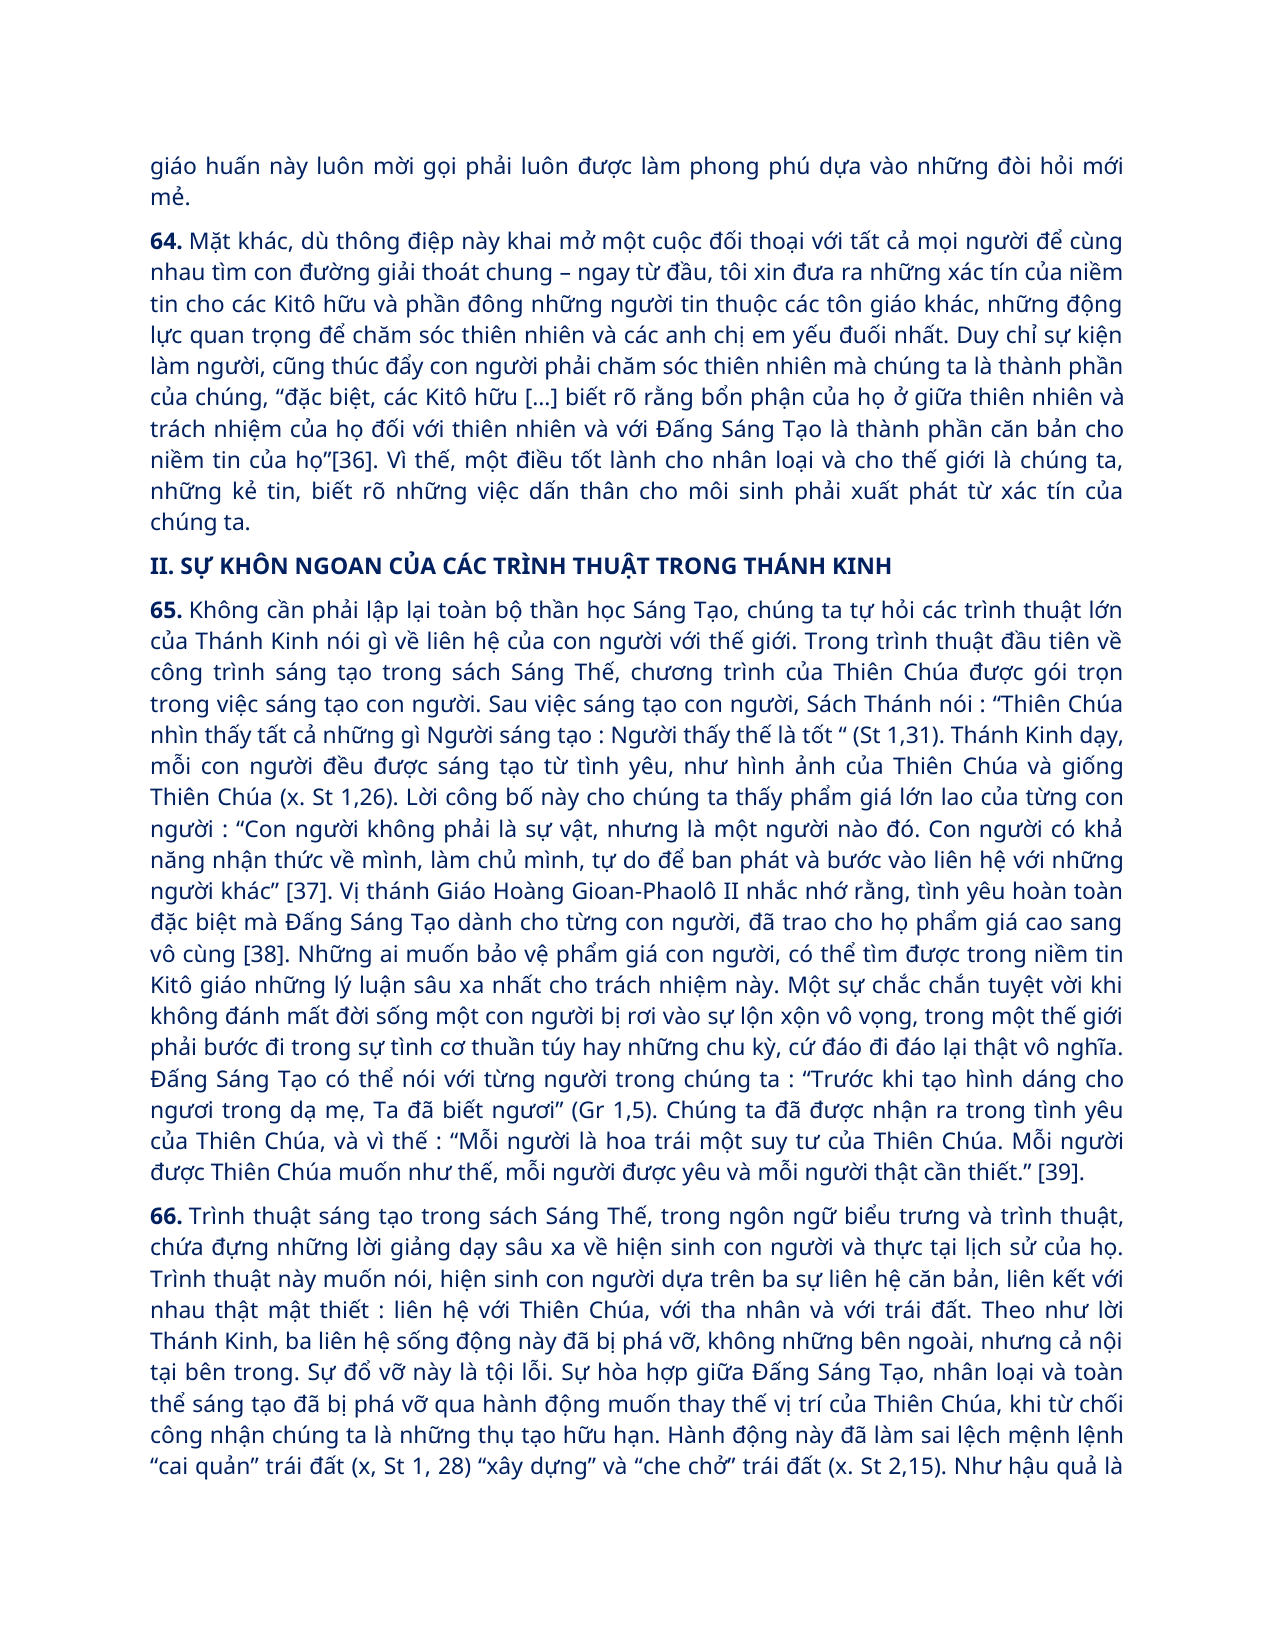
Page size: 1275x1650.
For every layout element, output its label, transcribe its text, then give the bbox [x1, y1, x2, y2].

text II. SỰ KHÔN NGOAN CỦA CÁC TRÌNH THUẬT TRONG THÁNH KINH [150, 550, 1125, 581]
text 65. Không cần phải lập lại toàn bộ thần học Sáng Tạo, chúng ta tự hỏi các trình thuật lớn của Thánh Kinh nói gì về liên hệ của con người với thế giới. Trong trình thuật đầu tiên về công trình sáng tạo trong sách Sáng Thế, chương trình của Thiên Chúa được gói trọn trong việc sáng tạo con người. Sau việc sáng tạo con người, Sách Thánh nói : “Thiên Chúa nhìn thấy tất cả những gì Người sáng tạo : Người thấy thế là tốt “ (St 1,31). Thánh Kinh dạy, mỗi con người đều được sáng tạo từ tình yêu, như hình ảnh của Thiên Chúa và giống Thiên Chúa (x. St 1,26). Lời công bố này cho chúng ta thấy phẩm giá lớn lao của từng con người : “Con người không phải là sự vật, nhưng là một người nào đó. Con người có khả năng nhận thức về mình, làm chủ mình, tự do để ban phát và bước vào liên hệ với những người khác” [37]. Vị thánh Giáo Hoàng Gioan-Phaolô II nhắc nhớ rằng, tình yêu hoàn toàn đặc biệt mà Đấng Sáng Tạo dành cho từng con người, đã trao cho họ phẩm giá cao sang vô cùng [38]. Những ai muốn bảo vệ phẩm giá con người, có thể tìm được trong niềm tin Kitô giáo những lý luận sâu xa nhất cho trách nhiệm này. Một sự chắc chắn tuyệt vời khi không đánh mất đời sống một con người bị rơi vào sự lộn xộn vô vọng, trong một thế giới phải bước đi trong sự tình cơ thuần túy hay những chu kỳ, cứ đáo đi đáo lại thật vô nghĩa. Đấng Sáng Tạo có thể nói với từng người trong chúng ta : “Trước khi tạo hình dáng cho ngươi trong dạ mẹ, Ta đã biết ngươi” (Gr 1,5). Chúng ta đã được nhận ra trong tình yêu của Thiên Chúa, và vì thế : “Mỗi người là hoa trái một suy tư của Thiên Chúa. Mỗi người được Thiên Chúa muốn như thế, mỗi người được yêu và mỗi người thật cần thiết.” [39]. [150, 594, 1125, 1187]
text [150, 1200, 1125, 1481]
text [150, 150, 1125, 212]
text 64. Mặt khác, dù thông điệp này khai mở một cuộc đối thoại với tất cả mọi người để cùng nhau tìm con đường giải thoát chung – ngay từ đầu, tôi xin đưa ra những xác tín của niềm tin cho các Kitô hữu và phần đông những người tin thuộc các tôn giáo khác, những động lực quan trọng để chăm sóc thiên nhiên và các anh chị em yếu đuối nhất. Duy chỉ sự kiện làm người, cũng thúc đẩy con người phải chăm sóc thiên nhiên mà chúng ta là thành phần của chúng, “đặc biệt, các Kitô hữu […] biết rõ rằng bổn phận của họ ở giữa thiên nhiên và trách nhiệm của họ đối với thiên nhiên và với Đấng Sáng Tạo là thành phần căn bản cho niềm tin của họ”[36]. Vì thế, một điều tốt lành cho nhân loại và cho thế giới là chúng ta, những kẻ tin, biết rõ những việc dấn thân cho môi sinh phải xuất phát từ xác tín của chúng ta. [150, 225, 1125, 537]
